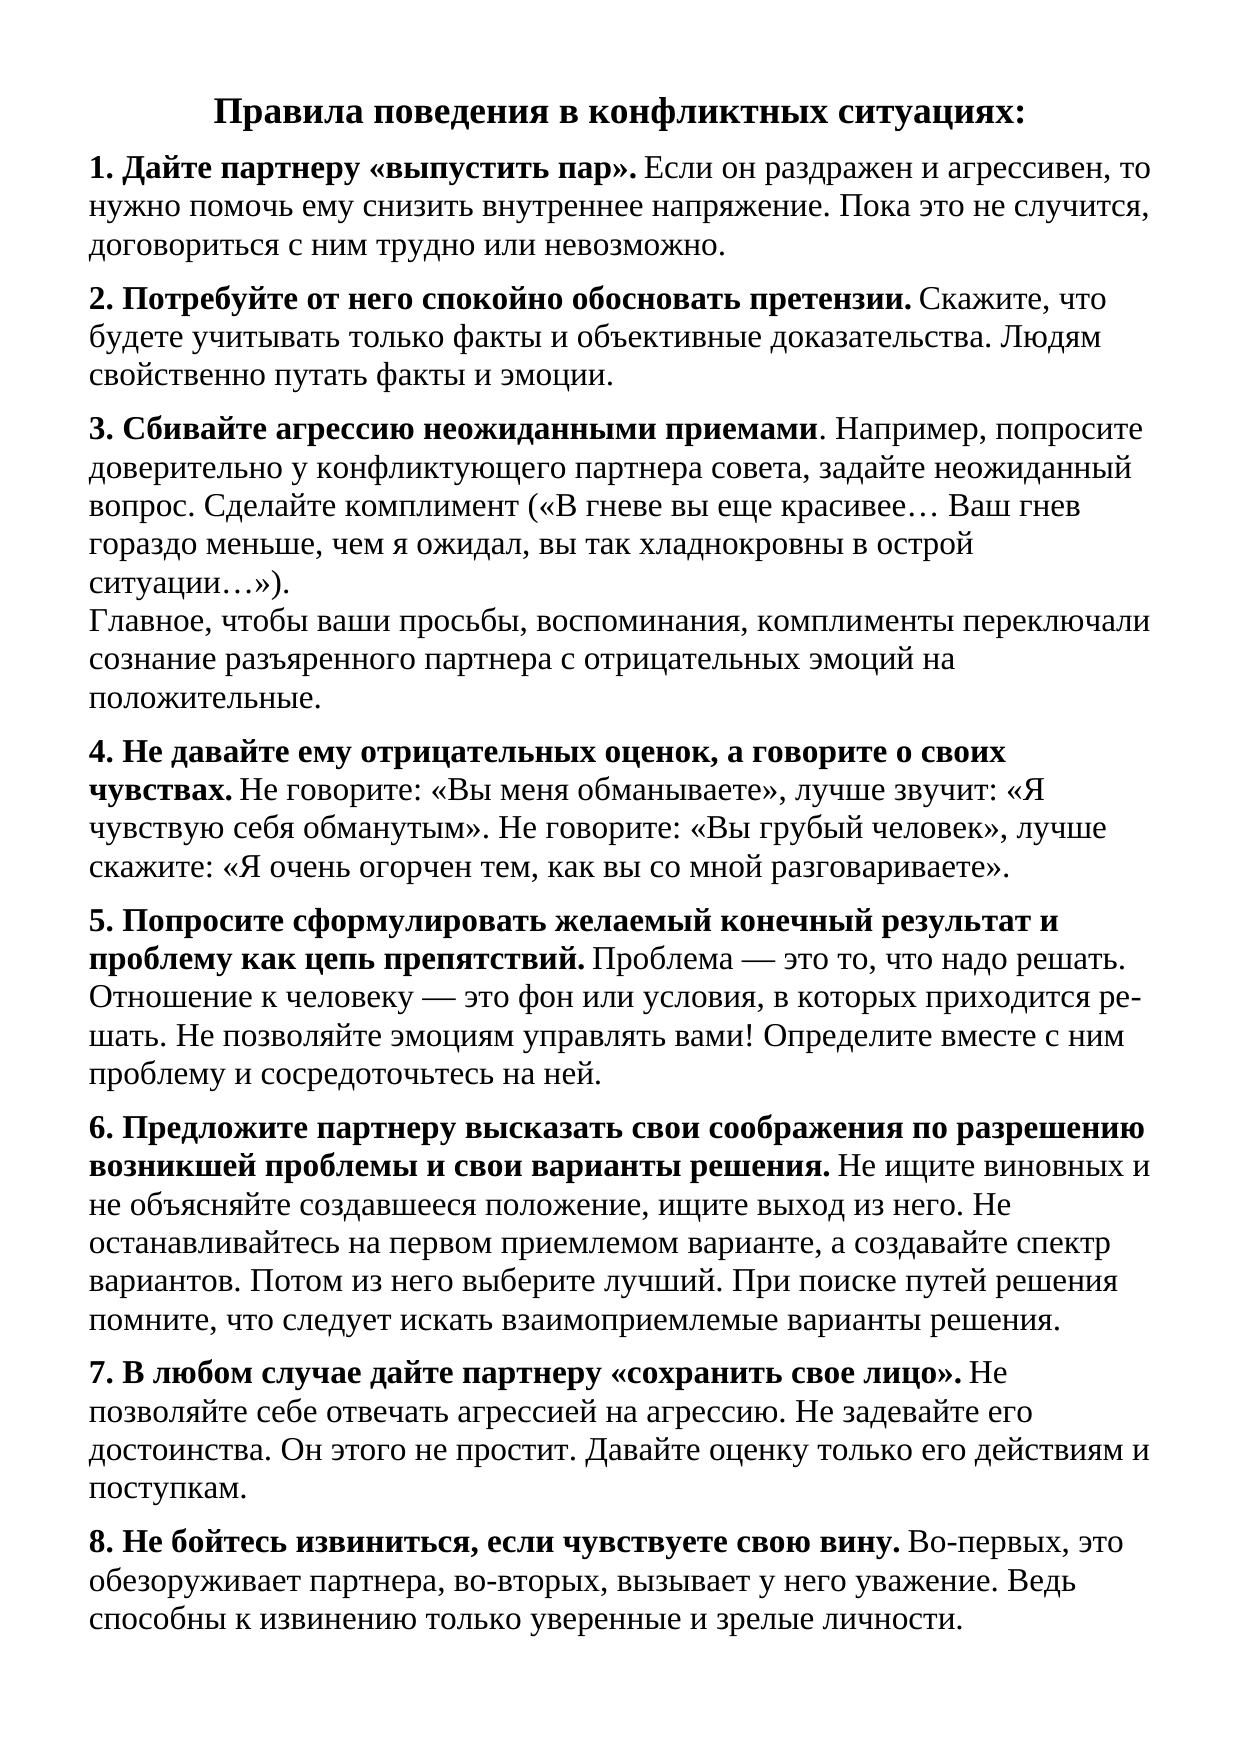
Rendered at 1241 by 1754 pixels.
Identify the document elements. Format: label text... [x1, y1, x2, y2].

text 3. Сбивайте агрессию неожиданными приемами. Например, попросите доверительно у конфликтующего партнера совета, задайте неожиданный вопрос. Сделайте комплимент («В гневе вы еще красивее… Ваш гнев гораздо меньше, чем я ожидал, вы так хладнокровны в острой ситуации…»). Главное, чтобы ваши просьбы, воспоминания, комплименты переключали сознание разъяренного партнера с отрицательных эмоций на положительные. [89, 409, 1152, 715]
text Правила поведения в конфликтных ситуациях: [89, 89, 1152, 132]
text 8. Не бойтесь извиниться, если чувствуете свою вину. Во-первых, это обезоруживает партнера, во-вторых, вызывает у него уважение. Ведь способны к извинению только уверенные и зрелые личности. [89, 1522, 1152, 1637]
text 6. Предложите партнеру высказать свои соображения по разрешению возникшей проблемы и свои варианты решения. Не ищите виновных и не объясняйте создавшееся положение, ищите выход из него. Не останавливайтесь на первом приемлемом варианте, а создавайте спектр вариантов. Потом из него выберите лучший. При поиске путей решения помните, что следует искать взаимоприемлемые варианты решения. [89, 1107, 1152, 1337]
text 5. Попросите сформулировать желаемый конечный результат и проблему как цепь препятствий. Проблема — это то, что надо решать. Отношение к человеку — это фон или условия, в которых приходится решать. Не позволяйте эмоциям управлять вами! Определите вместе с ним проблему и сосредоточьтесь на ней. [89, 900, 1152, 1092]
text 4. Не давайте ему отрицательных оценок, а говорите о своих чувствах. Не говорите: «Вы меня обманываете», лучше звучит: «Я чувствую себя обманутым». Не говорите: «Вы грубый человек», лучше скажите: «Я очень огорчен тем, как вы со мной разговариваете». [89, 731, 1152, 884]
text 2. Потребуйте от него спокойно обосновать претензии. Скажите, что будете учитывать только факты и объективные доказательства. Людям свойственно путать факты и эмоции. [89, 278, 1152, 393]
text 7. В любом случае дайте партнеру «сохранить свое лицо». Не позволяйте себе отвечать агрессией на агрессию. Не задевайте его достоинства. Он этого не простит. Давайте оценку только его действиям и поступкам. [89, 1353, 1152, 1506]
text 1. Дайте партнеру «выпустить пар». Если он раздражен и агрессивен, то нужно помочь ему снизить внутреннее напряжение. Пока это не случится, договориться с ним трудно или невозможно. [89, 147, 1152, 262]
